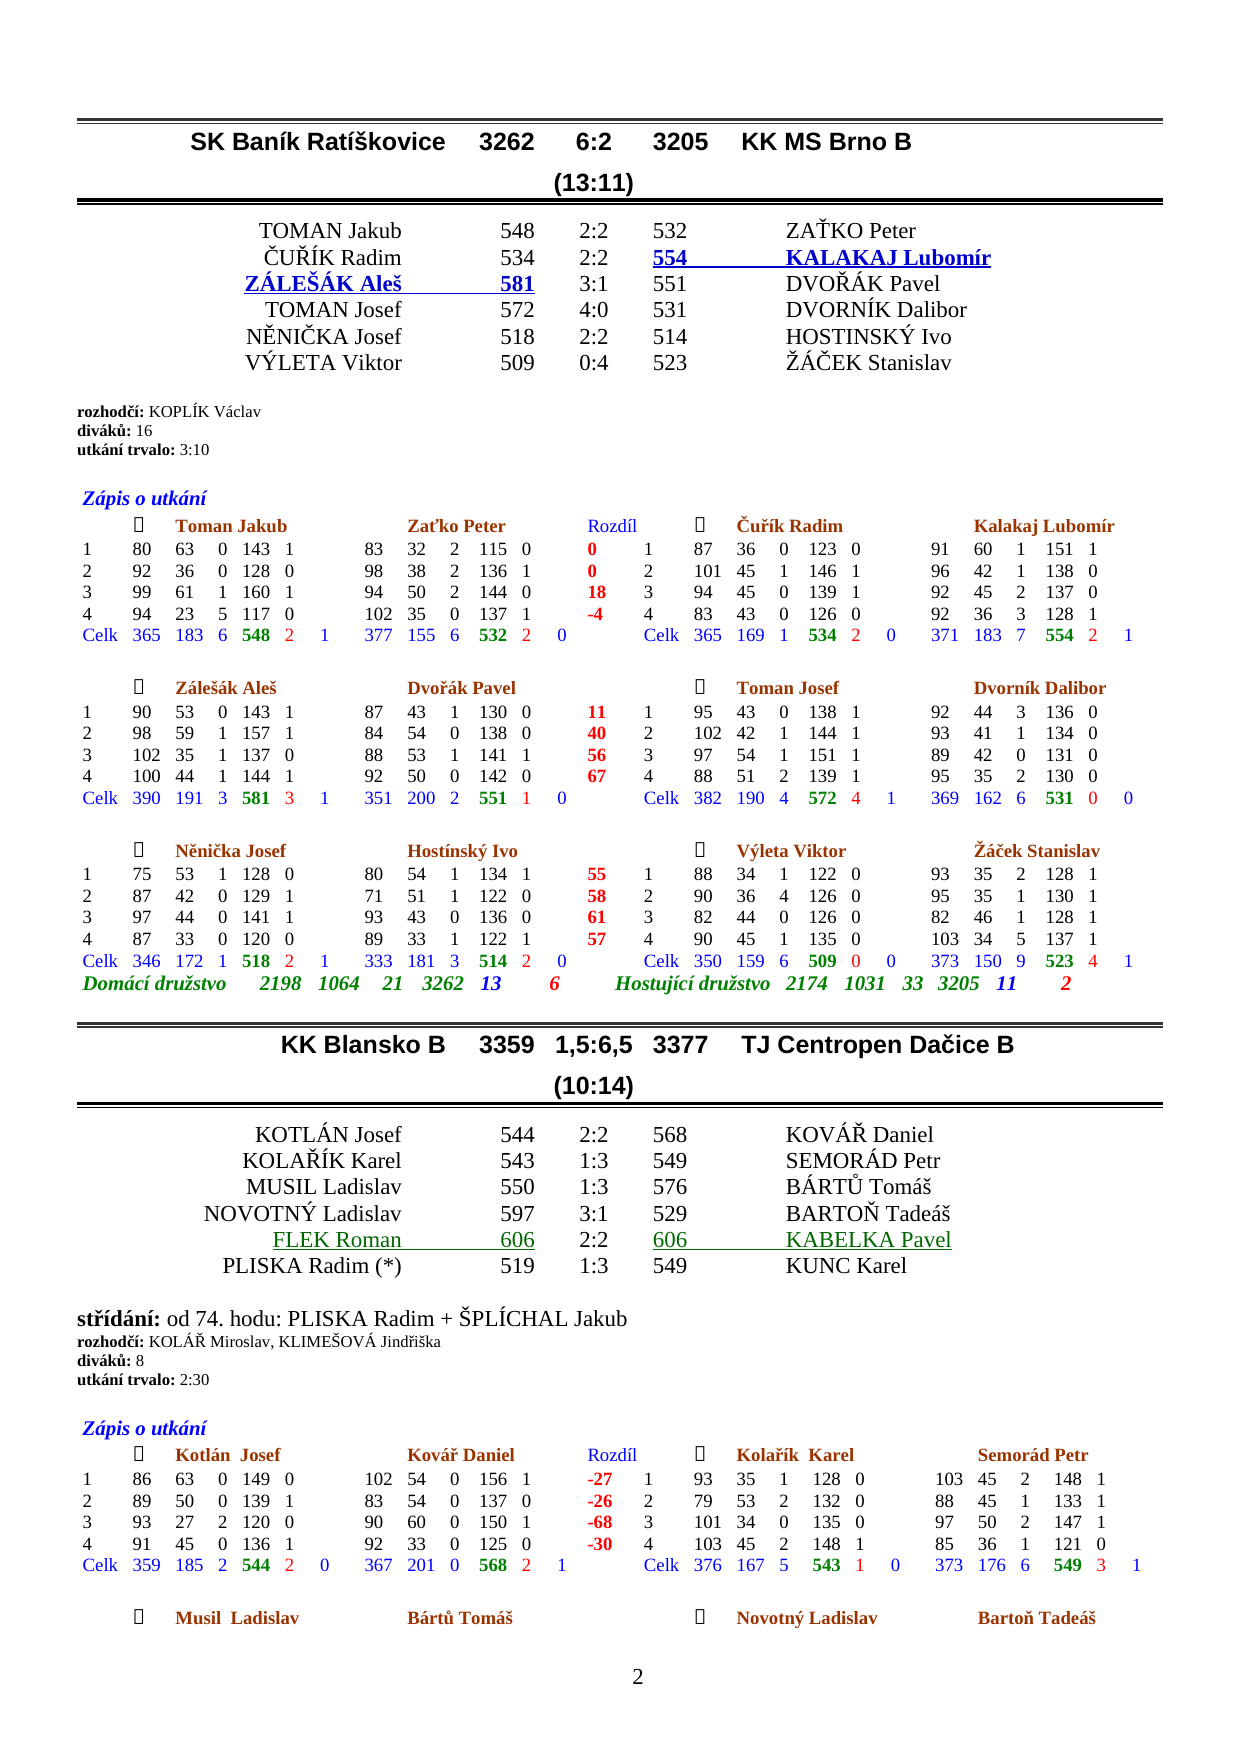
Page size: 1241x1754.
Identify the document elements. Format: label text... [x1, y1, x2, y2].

text VÝLETA Viktor 509 0:4 523 ŽÁČEK Stanislav [77, 349, 1163, 375]
text  Něnička Josef Hostínský Ivo  Výleta Viktor Žáček Stanislav [82, 835, 1163, 863]
text Zápis o utkání [82, 1415, 1163, 1439]
text KOLAŘÍK Karel 543 1:3 549 SEMORÁD Petr [77, 1147, 1163, 1173]
text diváků: 8 [77, 1351, 1163, 1370]
text (13:11) [77, 159, 1163, 198]
text 3 102 35 1 137 0 88 53 1 141 1 56 3 97 54 1 151 1 89 42 0 131 0 [82, 744, 1163, 765]
text 4 87 33 0 120 0 89 33 1 122 1 57 4 90 45 1 135 0 103 34 5 137 1 [82, 928, 1163, 949]
text utkání trvalo: 2:30 [77, 1370, 1163, 1389]
text diváků: 16 [77, 421, 1163, 440]
text PLISKA Radim (*) 519 1:3 549 KUNC Karel [77, 1252, 1163, 1279]
text Celk 365 183 6 548 2 1 377 155 6 532 2 0 Celk 365 169 1 534 2 0 371 183 7 554 2 1 [82, 624, 1163, 646]
text ZÁLEŠÁK Aleš 581 3:1 551 DVOŘÁK Pavel [77, 270, 1163, 296]
text FLEK Roman 606 2:2 606 KABELKA Pavel [77, 1226, 1163, 1252]
text Celk 359 185 2 544 2 0 367 201 0 568 2 1 Celk 376 167 5 543 1 0 373 176 6 549 3 1 [82, 1554, 1163, 1576]
text 2 92 36 0 128 0 98 38 2 136 1 0 2 101 45 1 146 1 96 42 1 138 0 [82, 560, 1163, 581]
text 1 80 63 0 143 1 83 32 2 115 0 0 1 87 36 0 123 0 91 60 1 151 1 [82, 538, 1163, 560]
text 1 86 63 0 149 0 102 54 0 156 1 -27 1 93 35 1 128 0 103 45 2 148 1 [82, 1468, 1163, 1489]
text  Musil Ladislav Bártů Tomáš  Novotný Ladislav Bartoň Tadeáš [82, 1602, 1163, 1631]
text 2 87 42 0 129 1 71 51 1 122 0 58 2 90 36 4 126 0 95 35 1 130 1 [82, 885, 1163, 906]
text 2 98 59 1 157 1 84 54 0 138 0 40 2 102 42 1 144 1 93 41 1 134 0 [82, 722, 1163, 744]
text 1 90 53 0 143 1 87 43 1 130 0 11 1 95 43 0 138 1 92 44 3 136 0 [82, 701, 1163, 722]
text 3 99 61 1 160 1 94 50 2 144 0 18 3 94 45 0 139 1 92 45 2 137 0 [82, 581, 1163, 603]
text MUSIL Ladislav 550 1:3 576 BÁRTŮ Tomáš [77, 1173, 1163, 1200]
text 1 75 53 1 128 0 80 54 1 134 1 55 1 88 34 1 122 0 93 35 2 128 1 [82, 863, 1163, 885]
text 2 89 50 0 139 1 83 54 0 137 0 -26 2 79 53 2 132 0 88 45 1 133 1 [82, 1489, 1163, 1511]
text 4 100 44 1 144 1 92 50 0 142 0 67 4 88 51 2 139 1 95 35 2 130 0 [82, 765, 1163, 787]
text  Toman Jakub Zaťko Peter Rozdíl  Čuřík Radim Kalakaj Lubomír [82, 510, 1163, 538]
text KK Blansko B 3359 1,5:6,5 3377 TJ Centropen Dačice B [77, 1028, 1163, 1059]
text (10:14) [77, 1063, 1163, 1102]
text Celk 390 191 3 581 3 1 351 200 2 551 1 0 Celk 382 190 4 572 4 1 369 162 6 531 0 0 [82, 787, 1163, 808]
text TOMAN Jakub 548 2:2 532 ZAŤKO Peter [77, 217, 1163, 244]
text 3 93 27 2 120 0 90 60 0 150 1 -68 3 101 34 0 135 0 97 50 2 147 1 [82, 1511, 1163, 1533]
text Zápis o utkání [82, 486, 1163, 510]
text Celk 346 172 1 518 2 1 333 181 3 514 2 0 Celk 350 159 6 509 0 0 373 150 9 523 4 1 [82, 949, 1163, 971]
text NOVOTNÝ Ladislav 597 3:1 529 BARTOŇ Tadeáš [77, 1200, 1163, 1226]
text 3 97 44 0 141 1 93 43 0 136 0 61 3 82 44 0 126 0 82 46 1 128 1 [82, 906, 1163, 928]
text Domácí družstvo 2198 1064 21 3262 13 6 Hostující družstvo 2174 1031 33 3205 11 2 [82, 971, 1163, 995]
text střídání: od 74. hodu: PLISKA Radim + ŠPLÍCHAL Jakub [77, 1305, 1163, 1332]
text TOMAN Josef 572 4:0 531 DVORNÍK Dalibor [77, 296, 1163, 323]
text NĚNIČKA Josef 518 2:2 514 HOSTINSKÝ Ivo [77, 323, 1163, 349]
text ČUŘÍK Radim 534 2:2 554 KALAKAJ Lubomír [77, 244, 1163, 270]
text 4 91 45 0 136 1 92 33 0 125 0 -30 4 103 45 2 148 1 85 36 1 121 0 [82, 1533, 1163, 1554]
text rozhodčí: KOPLÍK Václav [77, 402, 1163, 421]
text KOTLÁN Josef 544 2:2 568 KOVÁŘ Daniel [77, 1121, 1163, 1147]
text utkání trvalo: 3:10 [77, 440, 1163, 459]
text  Kotlán Josef Kovář Daniel Rozdíl  Kolařík Karel Semorád Petr [82, 1439, 1163, 1468]
text 4 94 23 5 117 0 102 35 0 137 1 -4 4 83 43 0 126 0 92 36 3 128 1 [82, 603, 1163, 624]
text  Zálešák Aleš Dvořák Pavel  Toman Josef Dvorník Dalibor [82, 672, 1163, 701]
text SK Baník Ratíškovice 3262 6:2 3205 KK MS Brno B [77, 124, 1163, 155]
text rozhodčí: KOLÁŘ Miroslav, KLIMEŠOVÁ Jindřiška [77, 1332, 1163, 1351]
